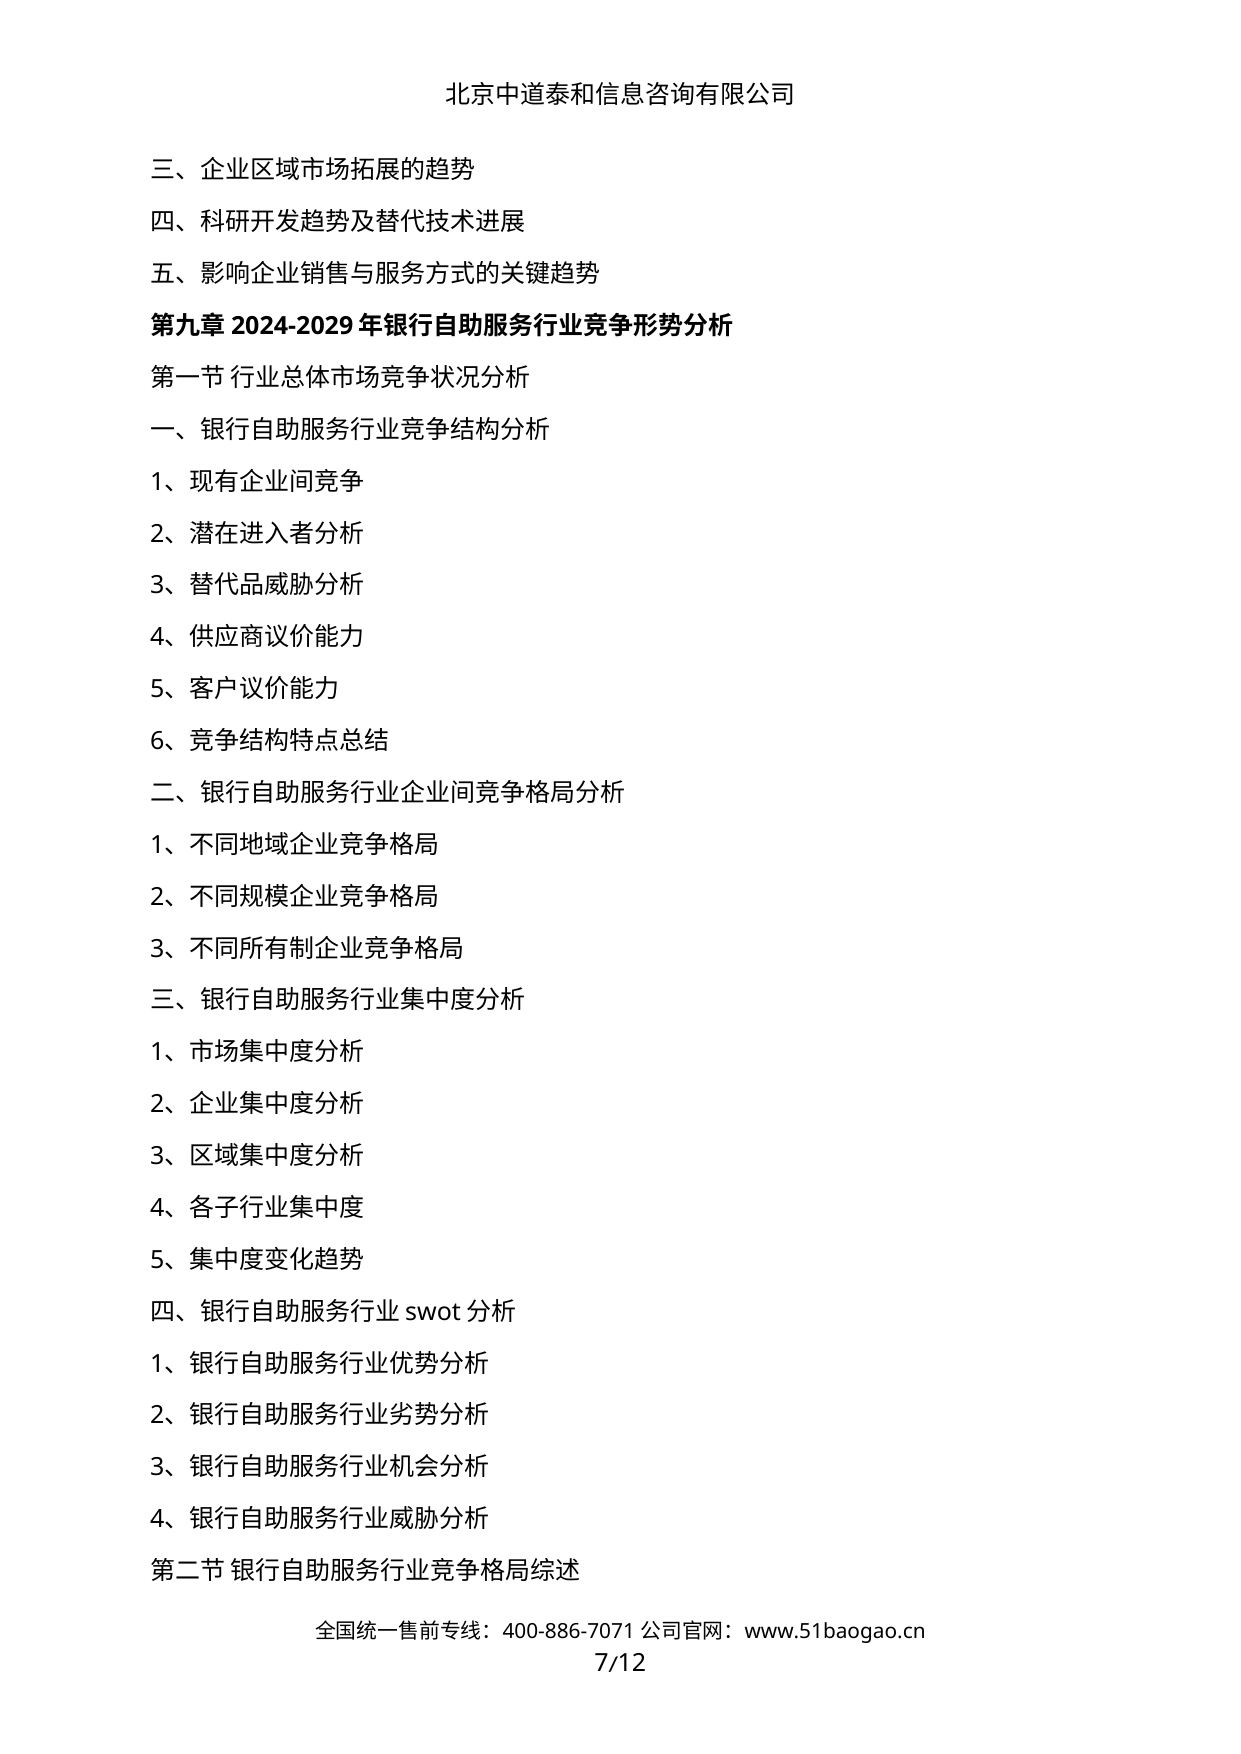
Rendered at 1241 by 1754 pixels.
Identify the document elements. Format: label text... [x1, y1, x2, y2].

text 二、银行自助服务行业企业间竞争格局分析 [150, 772, 1090, 809]
text 2、企业集中度分析 [150, 1084, 1090, 1120]
text 三、银行自助服务行业集中度分析 [150, 980, 1090, 1016]
text 4、供应商议价能力 [150, 617, 1090, 653]
text 2、银行自助服务行业劣势分析 [150, 1395, 1090, 1431]
text 第二节 银行自助服务行业竞争格局综述 [150, 1551, 1090, 1587]
text 四、银行自助服务行业swot分析 [150, 1291, 1090, 1327]
text 5、客户议价能力 [150, 669, 1090, 705]
text 2、潜在进入者分析 [150, 513, 1090, 549]
text 2、不同规模企业竞争格局 [150, 876, 1090, 912]
text 三、企业区域市场拓展的趋势 [150, 150, 1090, 186]
text 3、银行自助服务行业机会分析 [150, 1447, 1090, 1483]
text 四、科研开发趋势及替代技术进展 [150, 202, 1090, 238]
text 6、竞争结构特点总结 [150, 721, 1090, 757]
text 1、银行自助服务行业优势分析 [150, 1343, 1090, 1379]
text 1、不同地域企业竞争格局 [150, 824, 1090, 861]
text 5、集中度变化趋势 [150, 1239, 1090, 1276]
text 3、区域集中度分析 [150, 1136, 1090, 1172]
text 1、现有企业间竞争 [150, 461, 1090, 497]
text 第九章 2024-2029年银行自助服务行业竞争形势分析 [150, 306, 1090, 342]
text 第一节 行业总体市场竞争状况分析 [150, 357, 1090, 394]
text 4、各子行业集中度 [150, 1187, 1090, 1224]
text 五、影响企业销售与服务方式的关键趋势 [150, 254, 1090, 290]
text 4、银行自助服务行业威胁分析 [150, 1499, 1090, 1535]
text 3、不同所有制企业竞争格局 [150, 928, 1090, 964]
text 1、市场集中度分析 [150, 1032, 1090, 1068]
text 一、银行自助服务行业竞争结构分析 [150, 409, 1090, 446]
text 3、替代品威胁分析 [150, 565, 1090, 601]
